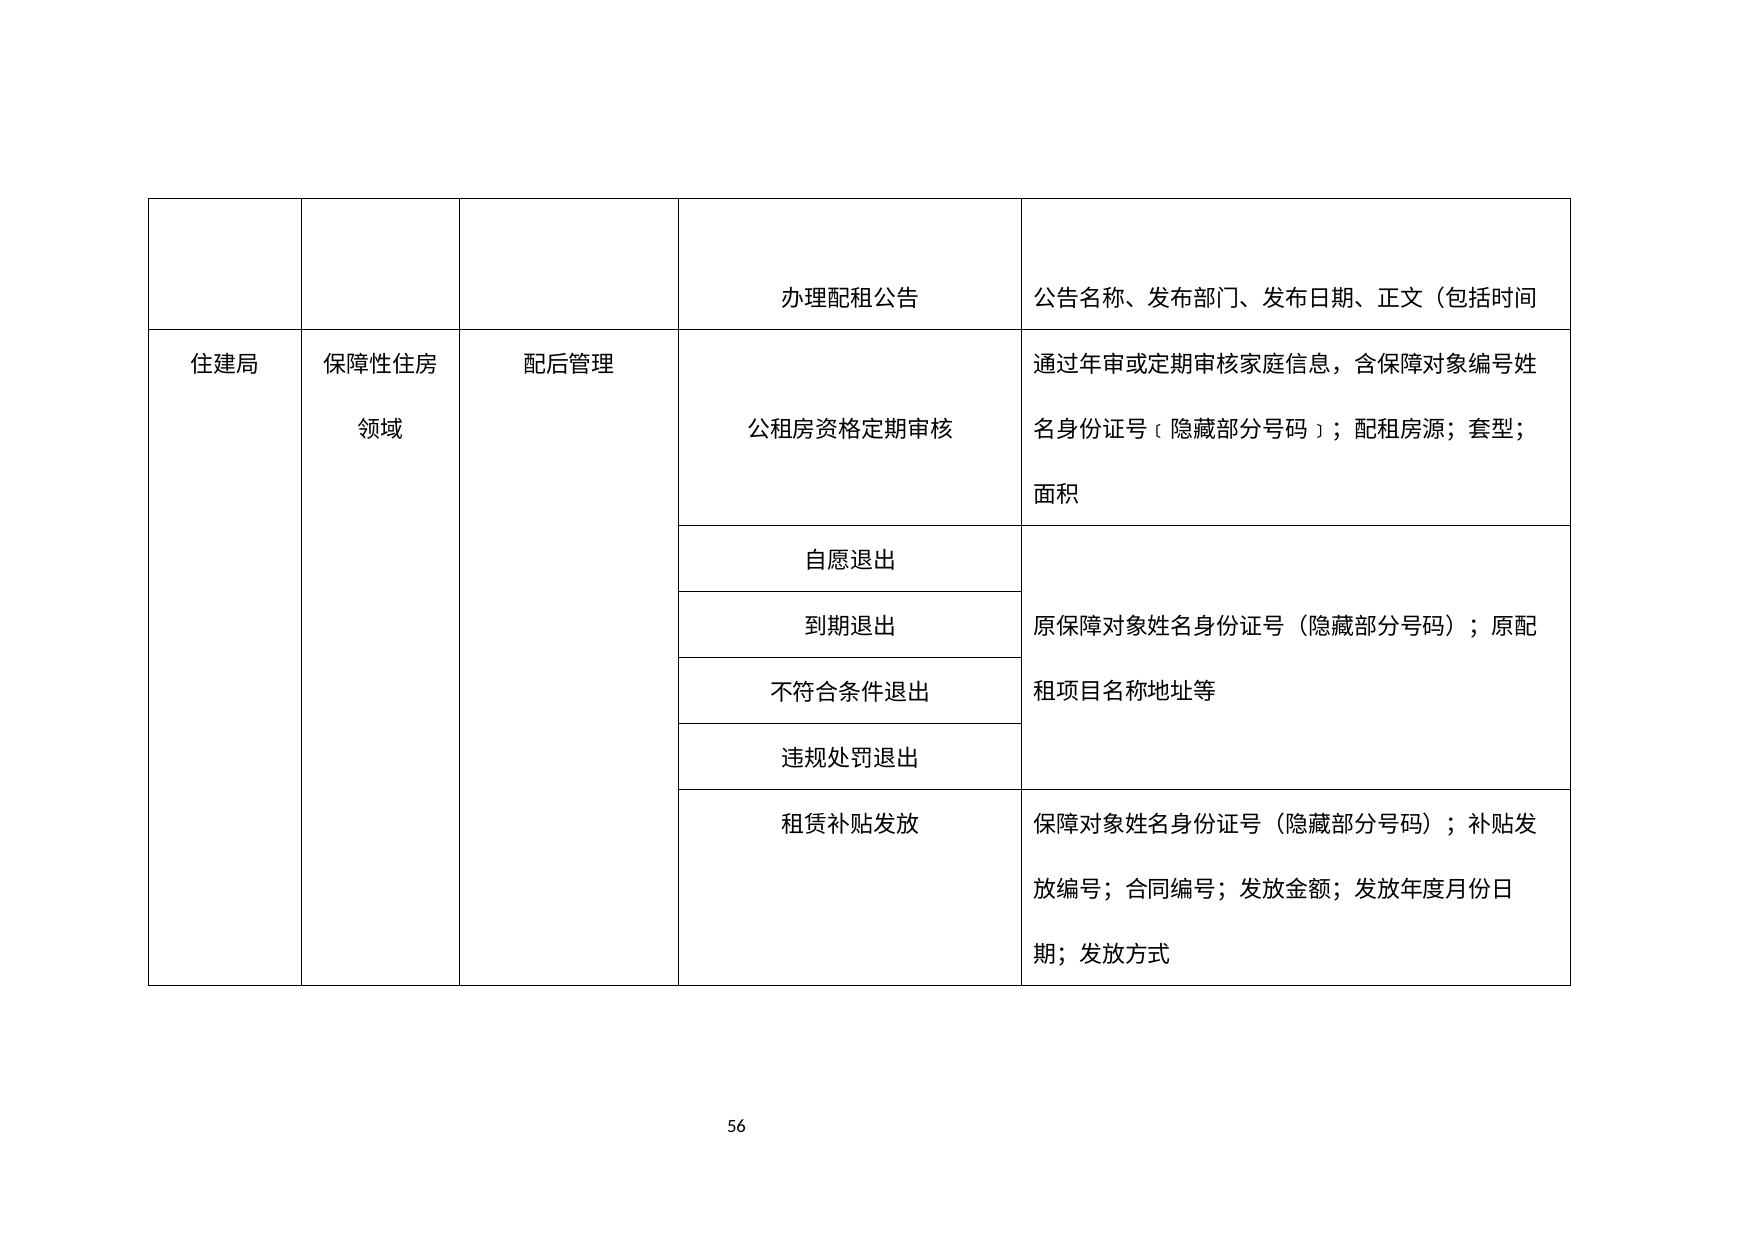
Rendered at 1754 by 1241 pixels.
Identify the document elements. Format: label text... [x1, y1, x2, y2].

table_cell 原保障对象姓名身份证号（隐藏部分号码）；原配租项目名称地址等 [1022, 526, 1570, 789]
table_cell 配后管理 [460, 330, 678, 985]
table_cell 通过年审或定期审核家庭信息，含保障对象编号姓名身份证号﹝隐藏部分号码﹞；配租房源；套型；面积 [1022, 330, 1570, 525]
table_cell 公租房资格定期审核 [679, 330, 1021, 525]
table_cell 保障性住房领域 [302, 330, 459, 985]
table_cell 到期退出 [679, 592, 1021, 657]
table_cell 不符合条件退出 [679, 658, 1021, 723]
table_cell 租赁补贴发放 [679, 790, 1021, 985]
table_cell 违规处罚退出 [679, 724, 1021, 789]
table_cell 住建局 [149, 330, 301, 985]
table_cell 保障对象姓名身份证号（隐藏部分号码）；补贴发放编号；合同编号；发放金额；发放年度月份日期；发放方式 [1022, 790, 1570, 985]
table_cell 自愿退出 [679, 526, 1021, 591]
